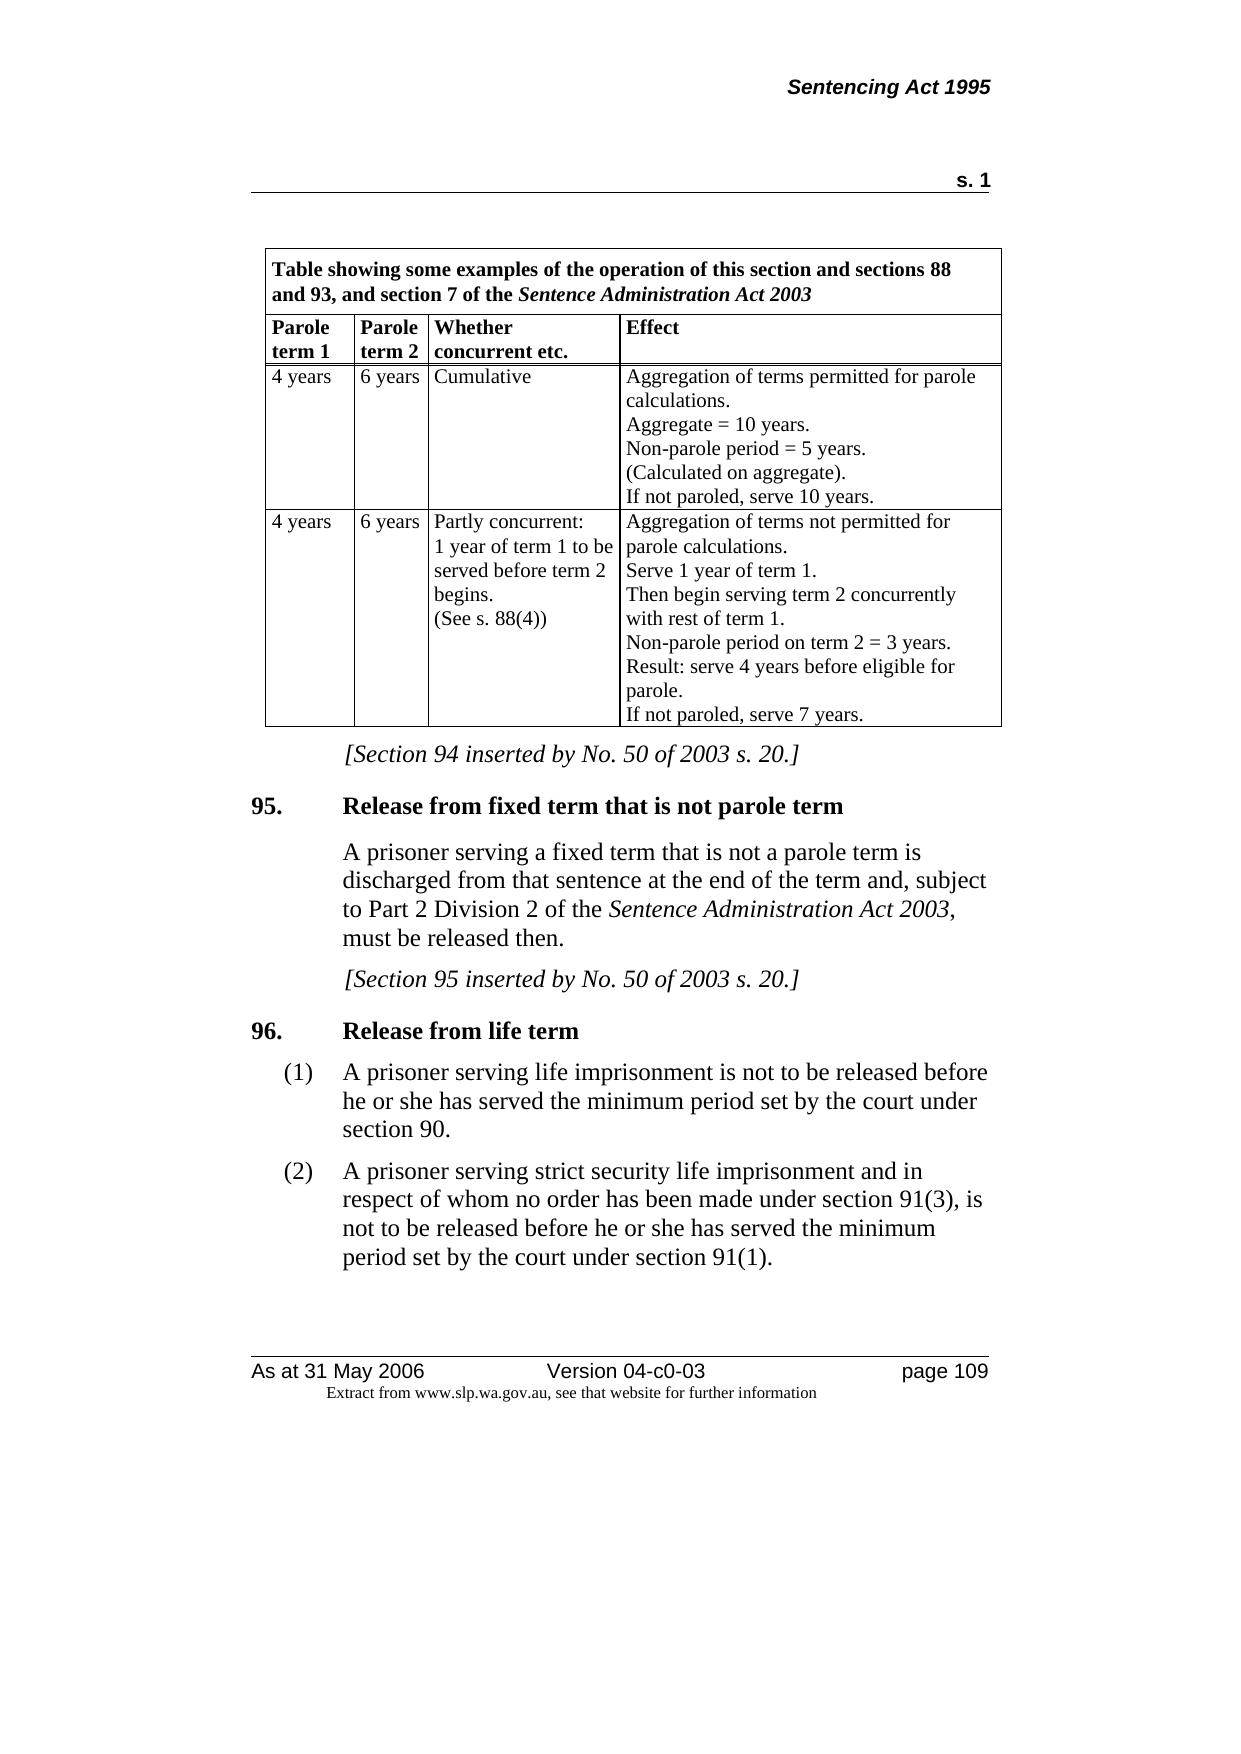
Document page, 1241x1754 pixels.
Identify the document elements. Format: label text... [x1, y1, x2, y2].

table_cell Aggregation of terms not permitted for parole calculations. Serve 1 year of term 1. Then begin serving term 2 concurrently with rest of term 1. Non-parole period on term 2 = 3 years. Result: serve 4 years before eligible for parole. If not paroled, serve 7 years. [621, 510, 1001, 726]
table_cell Partly concurrent: 1 year of term 1 to be served before term 2 begins. (See s. 88(4)) [429, 510, 619, 726]
text (2) A prisoner serving strict security life imprisonment and in respect of whom no order has been made under section 91(3), is not to be released before he or she has served the minimum period set by the court under section 91(1). [251, 1156, 989, 1271]
table_cell 4 years [266, 510, 354, 726]
table_cell 4 years [266, 366, 354, 508]
text A prisoner serving a fixed term that is not a parole term is discharged from that sentence at the end of the term and, subject to Part 2 Division 2 of the Sentence Administration Act 2003, must be released then. [251, 837, 989, 952]
subtitle 96. Release from life term [251, 1016, 989, 1044]
table_cell Cumulative [429, 366, 619, 508]
text [Section 95 inserted by No. 50 of 2003 s. 20.] [251, 964, 989, 993]
subtitle 95. Release from fixed term that is not parole term [251, 791, 989, 820]
table_cell Effect [621, 315, 1001, 363]
table_cell 6 years [355, 510, 428, 726]
table_cell Aggregation of terms permitted for parole calculations. Aggregate = 10 years. Non-parole period = 5 years. (Calculated on aggregate). If not paroled, serve 10 years. [621, 366, 1001, 508]
text (1) A prisoner serving life imprisonment is not to be released before he or she has served the minimum period set by the court under section 90. [251, 1057, 989, 1143]
table_cell 6 years [355, 366, 428, 508]
table_cell Parole term 2 [355, 315, 428, 363]
table_cell Whether concurrent etc. [429, 315, 619, 363]
table_header Table showing some examples of the operation of this section and sections 88 and 93, and section 7 of the Sentence Administration Act 2003 [266, 249, 1001, 314]
table_cell Parole term 1 [266, 315, 354, 363]
text [Section 94 inserted by No. 50 of 2003 s. 20.] [251, 739, 989, 768]
